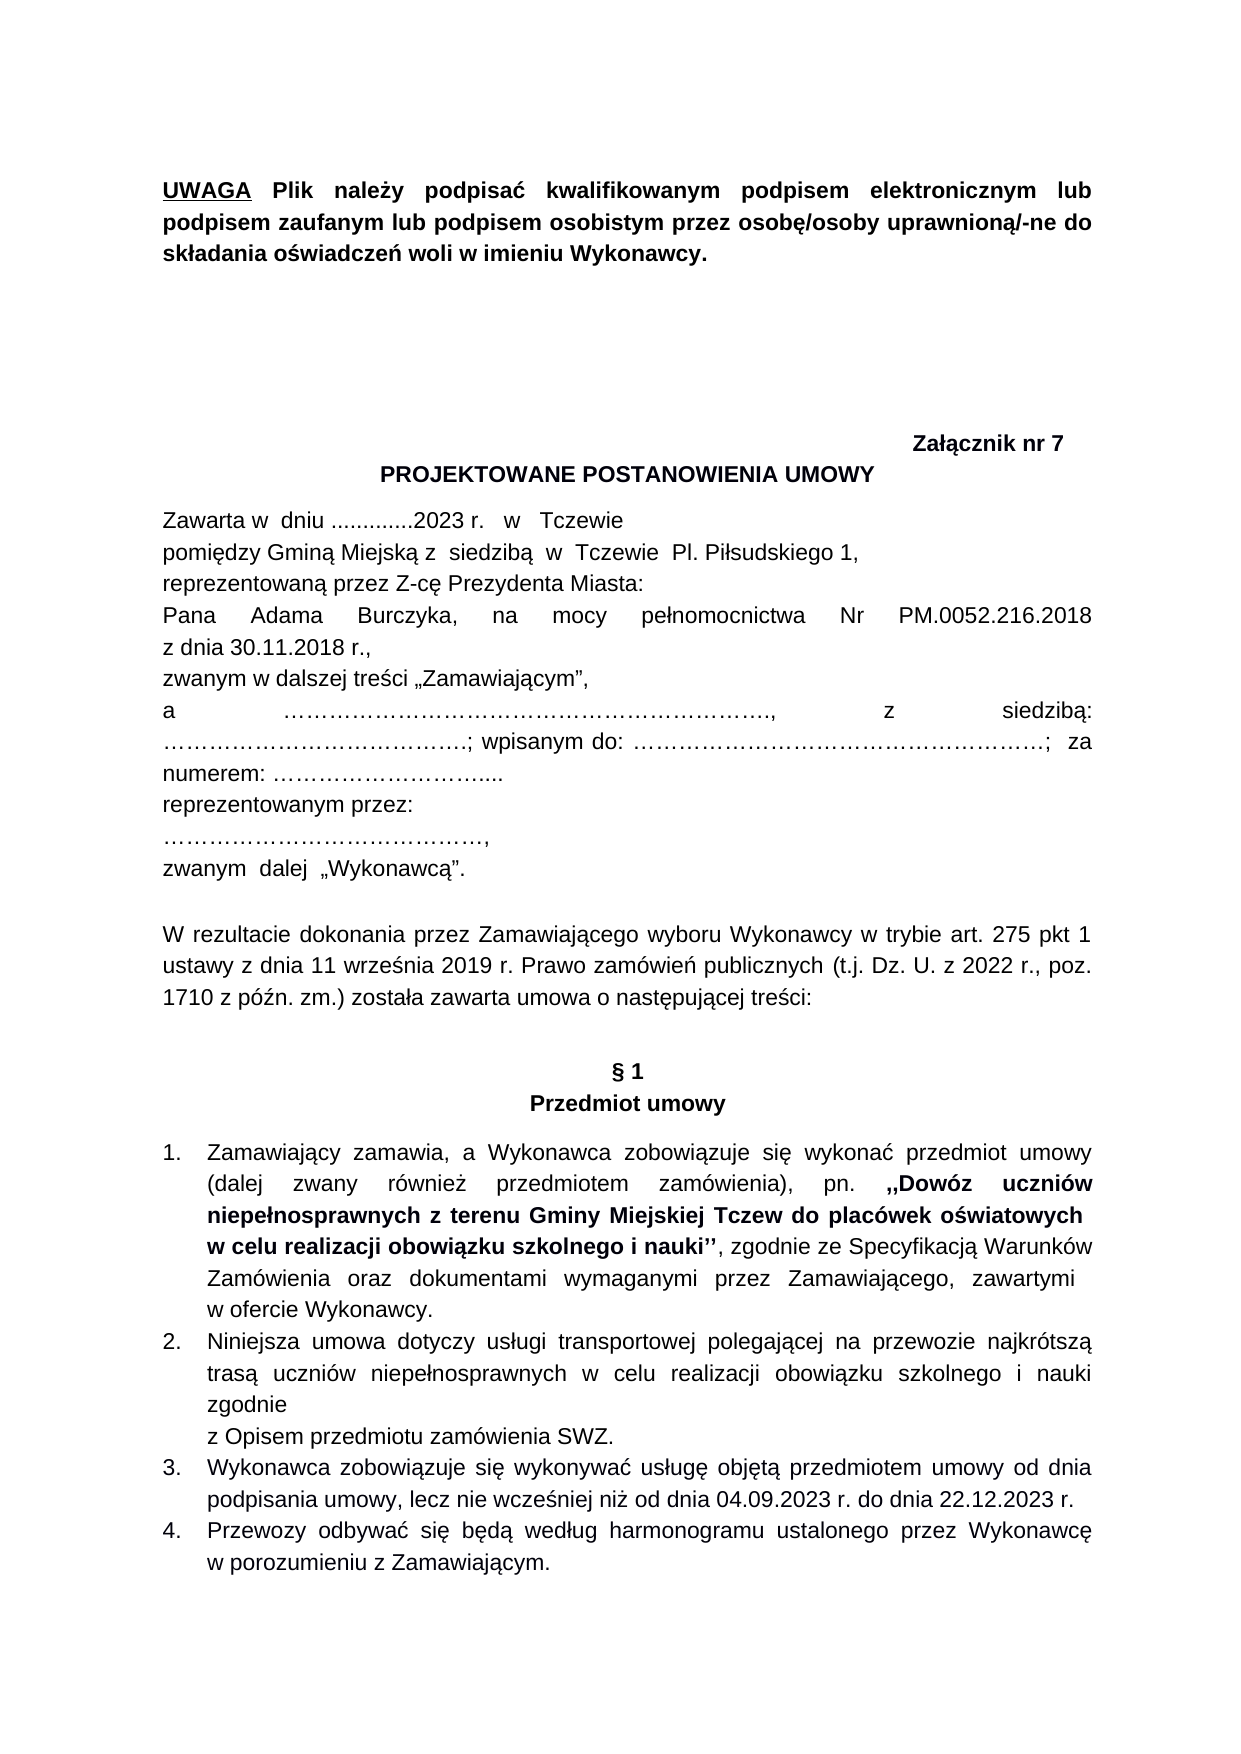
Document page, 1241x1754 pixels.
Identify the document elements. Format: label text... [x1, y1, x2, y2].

list Przewozy odbywać się będą według harmonogramu ustalonego przez Wykonawcę w porozumieniu z Zamawiającym. [162, 1517, 1093, 1575]
text W rezultacie dokonania przez Zamawiającego wyboru Wykonawcy w trybie art. 275 pkt 1 ustawy z dnia 11 września 2019 r. Prawo zamówień publicznych (t.j. Dz. U. z 2022 r., poz. 1710 z późn. zm.) została zawarta umowa o następującej treści: [162, 921, 1093, 1010]
text UWAGA Plik należy podpisać kwalifikowanym podpisem elektronicznym lub podpisem zaufanym lub podpisem osobistym przez osobę/osoby uprawnioną/-ne do składania oświadczeń woli w imieniu Wykonawcy. [162, 177, 1093, 267]
text § 1 [162, 1058, 1093, 1085]
text reprezentowaną przez Z-cę Prezydenta Miasta: [162, 570, 1093, 597]
text pomiędzy Gminą Miejską z siedzibą w Tczewie Pl. Piłsudskiego 1, [162, 539, 1093, 565]
text zwanym dalej „Wykonawcą”. [162, 854, 1093, 881]
text ……………………………………, [162, 823, 1093, 849]
text a ………………………………………………………., z siedzibą: ………………………………….; wpisanym do: ………………………………………………; za numerem: ……………………….... [162, 697, 1093, 786]
text Zawarta w dniu .............2023 r. w Tczewie [162, 507, 1093, 534]
text Załącznik nr 7 [837, 430, 1093, 456]
list Wykonawca zobowiązuje się wykonywać usługę objętą przedmiotem umowy od dnia podpisania umowy, lecz nie wcześniej niż od dnia 04.09.2023 r. do dnia 22.12.2023 r. [162, 1454, 1093, 1512]
text Pana Adama Burczyka, na mocy pełnomocnictwa Nr PM.0052.216.2018 z dnia 30.11.2018 r., [162, 602, 1093, 660]
text PROJEKTOWANE POSTANOWIENIA UMOWY [162, 461, 1093, 488]
text reprezentowanym przez: [162, 791, 1093, 818]
list Zamawiający zamawia, a Wykonawca zobowiązuje się wykonać przedmiot umowy (dalej zwany również przedmiotem zamówienia), pn. ,,Dowóz uczniów niepełnosprawnych z terenu Gminy Miejskiej Tczew do placówek oświatowych w celu realizacji obowiązku szkolnego i nauki’’, zgodnie ze Specyfikacją Warunków Zamówienia oraz dokumentami wymaganymi przez Zamawiającego, zawartymi w ofercie Wykonawcy. [162, 1139, 1093, 1323]
text Przedmiot umowy [162, 1090, 1093, 1116]
list Niniejsza umowa dotyczy usługi transportowej polegającej na przewozie najkrótszą trasą uczniów niepełnosprawnych w celu realizacji obowiązku szkolnego i nauki zgodnie z Opisem przedmiotu zamówienia SWZ. [162, 1328, 1093, 1449]
text zwanym w dalszej treści „Zamawiającym”, [162, 665, 1093, 691]
